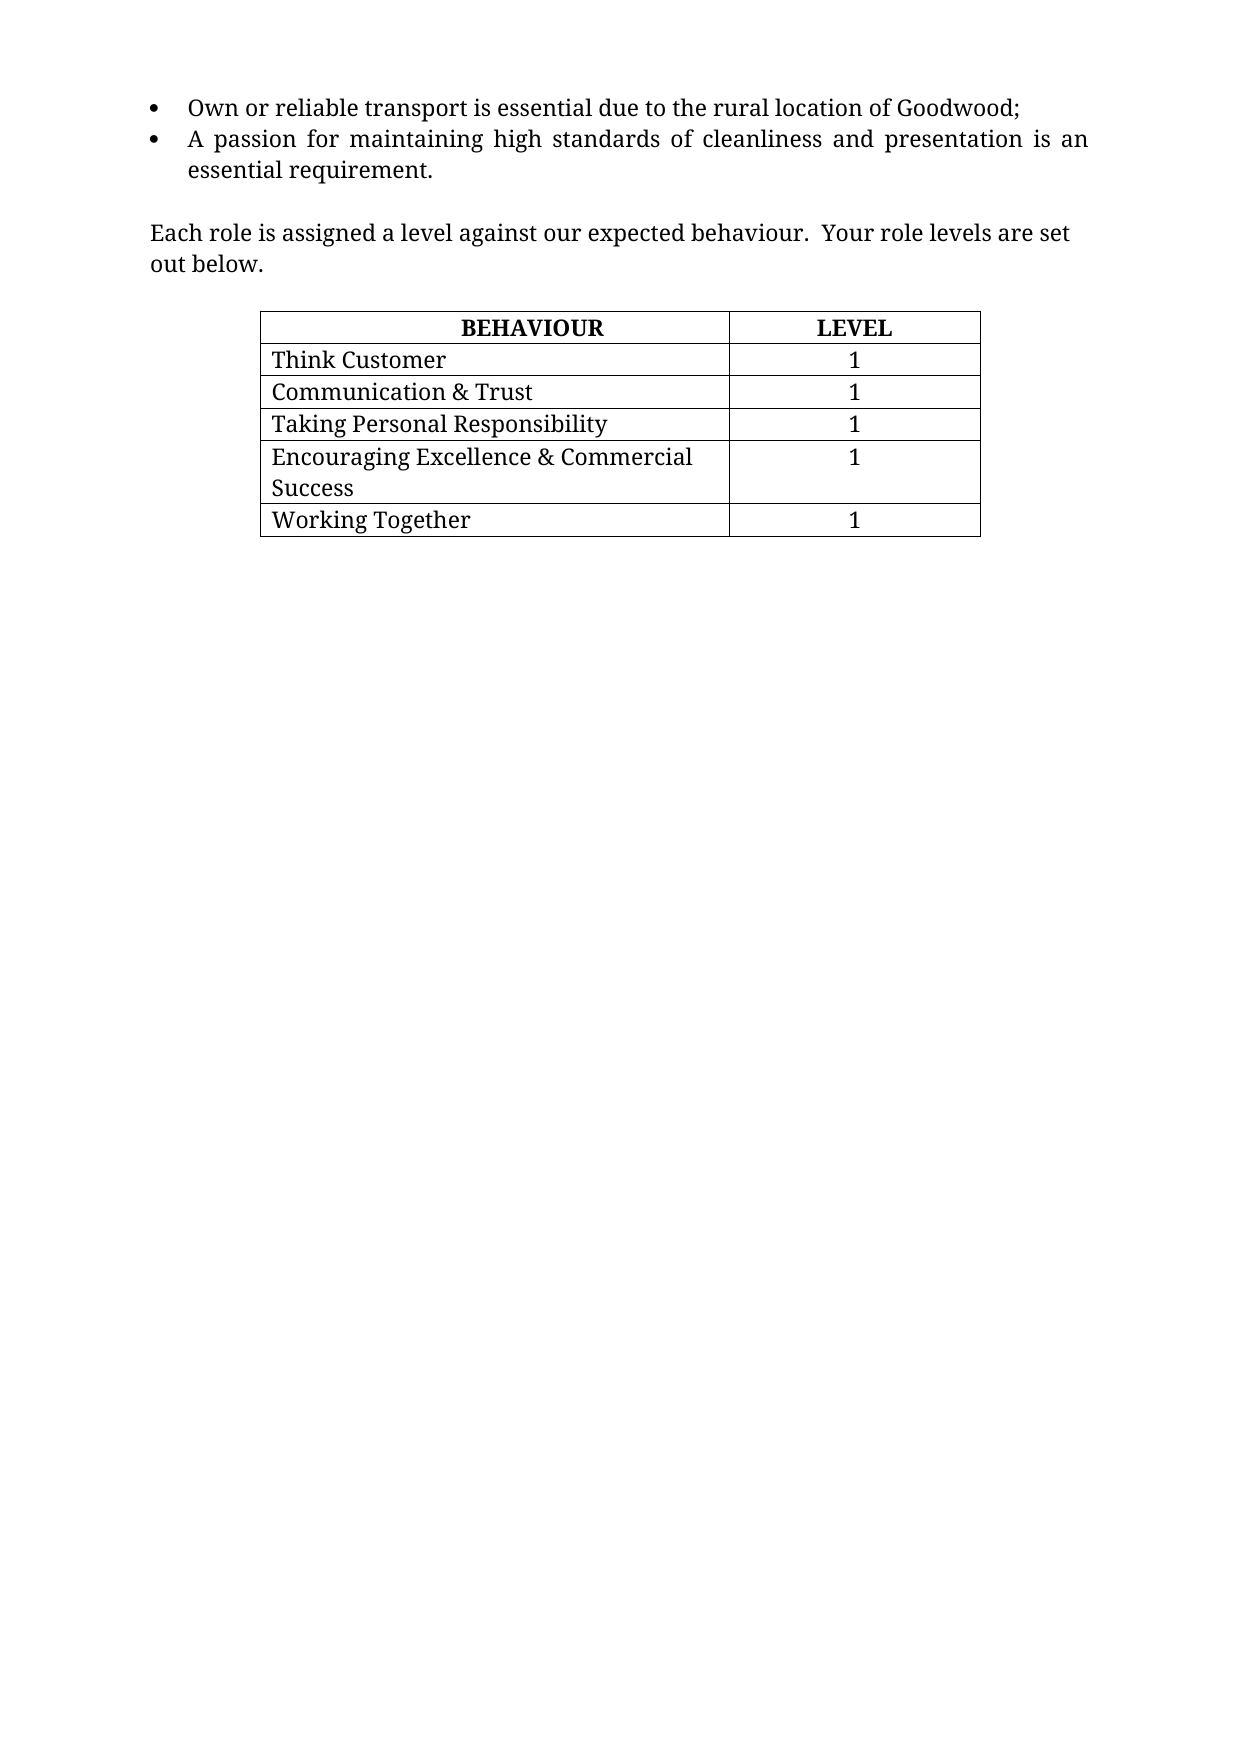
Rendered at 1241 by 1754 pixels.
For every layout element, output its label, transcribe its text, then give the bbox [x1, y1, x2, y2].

text Each role is assigned a level against our expected behaviour. Your role levels are set out below. [150, 217, 1090, 279]
table_cell 1 [730, 409, 980, 440]
table_cell Think Customer [261, 344, 729, 375]
table_cell Taking Personal Responsibility [261, 409, 729, 440]
table_cell 1 [730, 376, 980, 407]
list A passion for maintaining high standards of cleanliness and presentation is an essential requirement. [150, 123, 1090, 186]
table_cell Communication & Trust [261, 376, 729, 407]
table_cell 1 [730, 441, 980, 503]
table_cell Encouraging Excellence & Commercial Success [261, 441, 729, 503]
table_header BEHAVIOUR [261, 312, 729, 343]
table_cell 1 [730, 504, 980, 536]
list Own or reliable transport is essential due to the rural location of Goodwood; [150, 92, 1090, 123]
table_cell Working Together [261, 504, 729, 536]
table_header LEVEL [730, 312, 980, 343]
table_cell 1 [730, 344, 980, 375]
